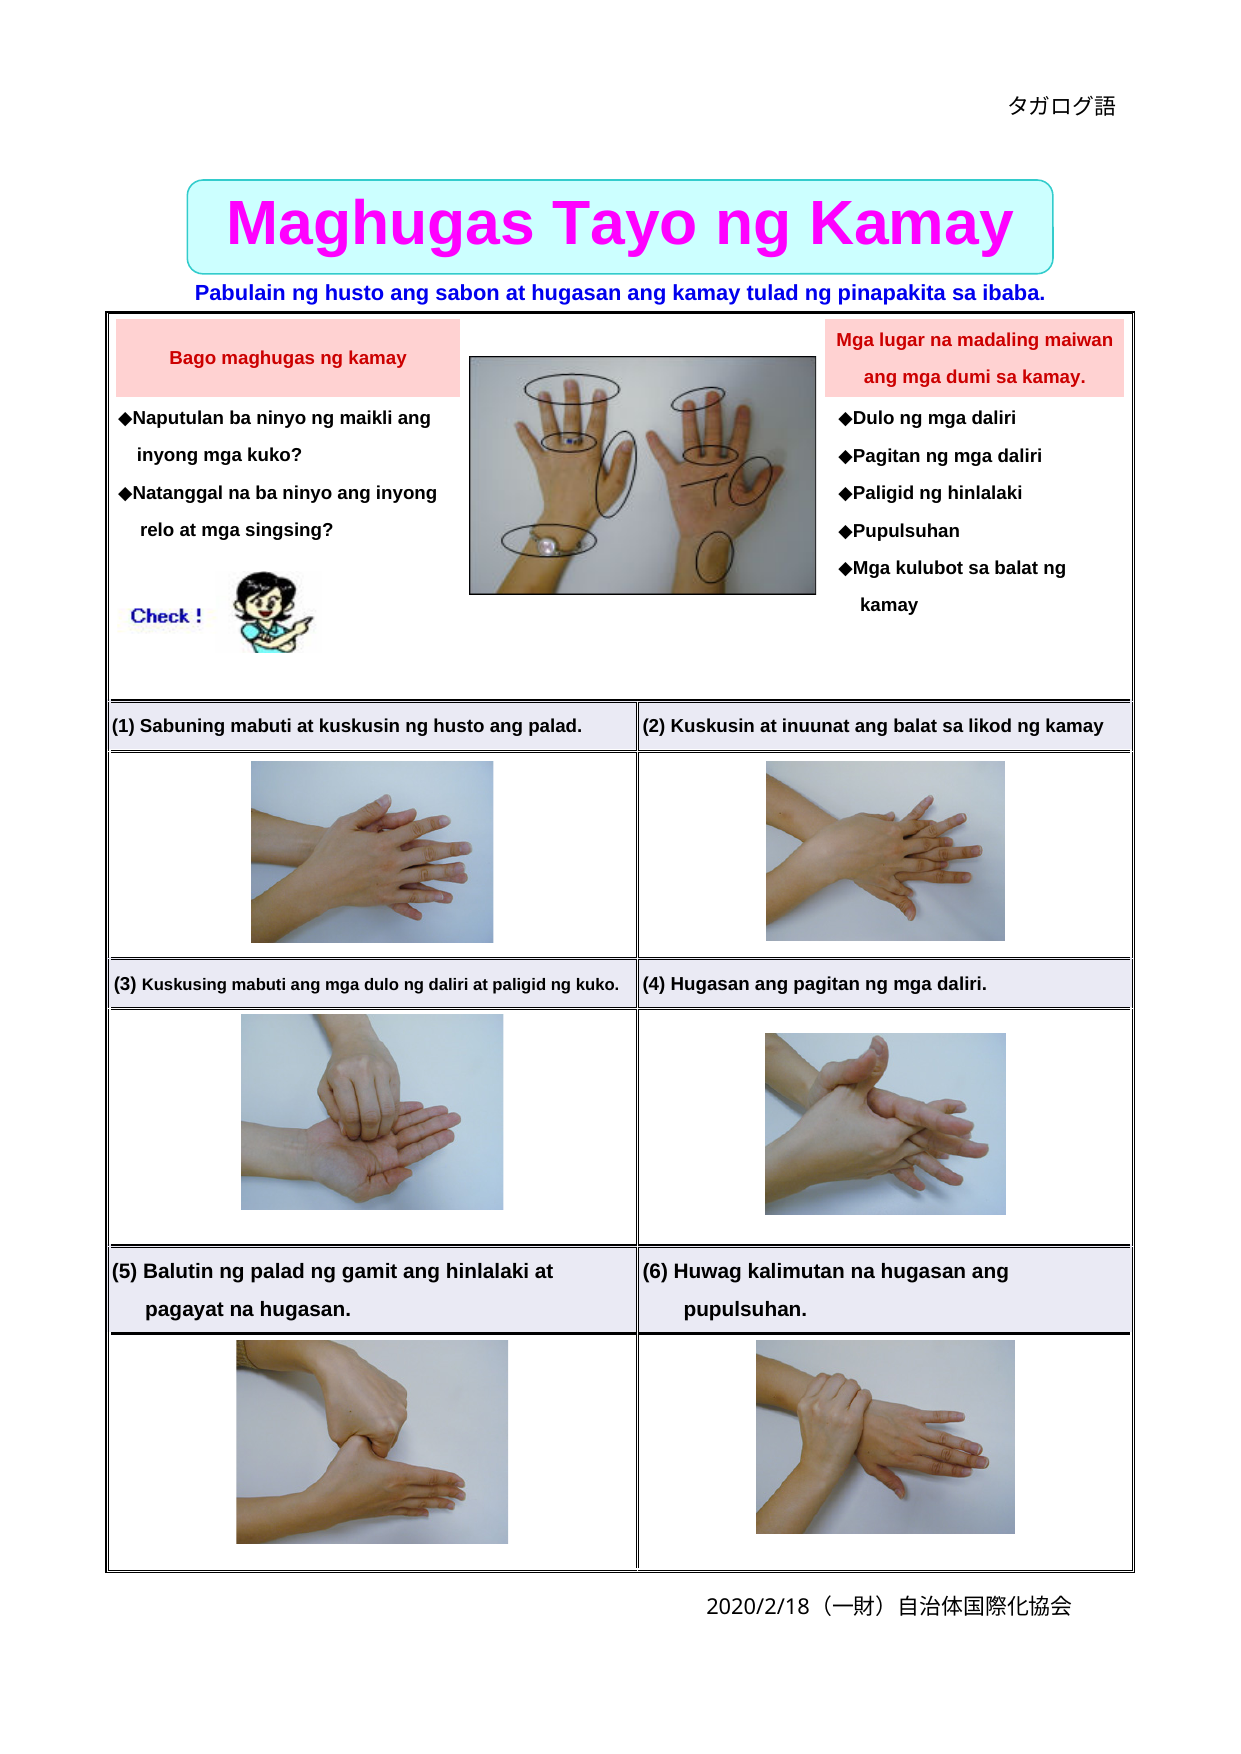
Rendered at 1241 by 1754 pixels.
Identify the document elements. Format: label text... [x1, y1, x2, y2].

picture [236, 1340, 509, 1544]
picture [766, 761, 1005, 941]
table_cell [109, 750, 636, 957]
table_cell [107, 1007, 637, 1244]
picture [469, 356, 817, 595]
table_cell (4) Hugasan ang pagitan ng mga daliri. [638, 957, 1133, 1007]
picture [251, 761, 494, 943]
table_cell (3) Kuskusing mabuti ang mga dulo ng daliri at paligid ng kuko. [107, 957, 637, 1007]
picture [765, 1033, 1006, 1215]
picture [756, 1340, 1015, 1534]
table_cell [109, 1332, 637, 1569]
table_cell [638, 1332, 1132, 1569]
table_cell (1) Sabuning mabuti at kuskusin ng husto ang palad. [109, 699, 636, 749]
table_cell [639, 750, 1132, 957]
table_cell (5) Balutin ng palad ng gamit ang hinlalaki at pagayat na hugasan. [109, 1244, 636, 1332]
text Pabulain ng husto ang sabon at hugasan ang kamay tulad ng pinapakita sa ibaba. [124, 273, 1116, 311]
picture [116, 571, 323, 653]
table_cell [638, 1007, 1133, 1244]
table_cell (2) Kuskusin at inuunat ang balat sa likod ng kamay [639, 699, 1132, 749]
picture [241, 1014, 504, 1210]
table_header [109, 314, 1132, 699]
table_cell (6) Huwag kalimutan na hugasan ang pupulsuhan. [639, 1244, 1132, 1332]
